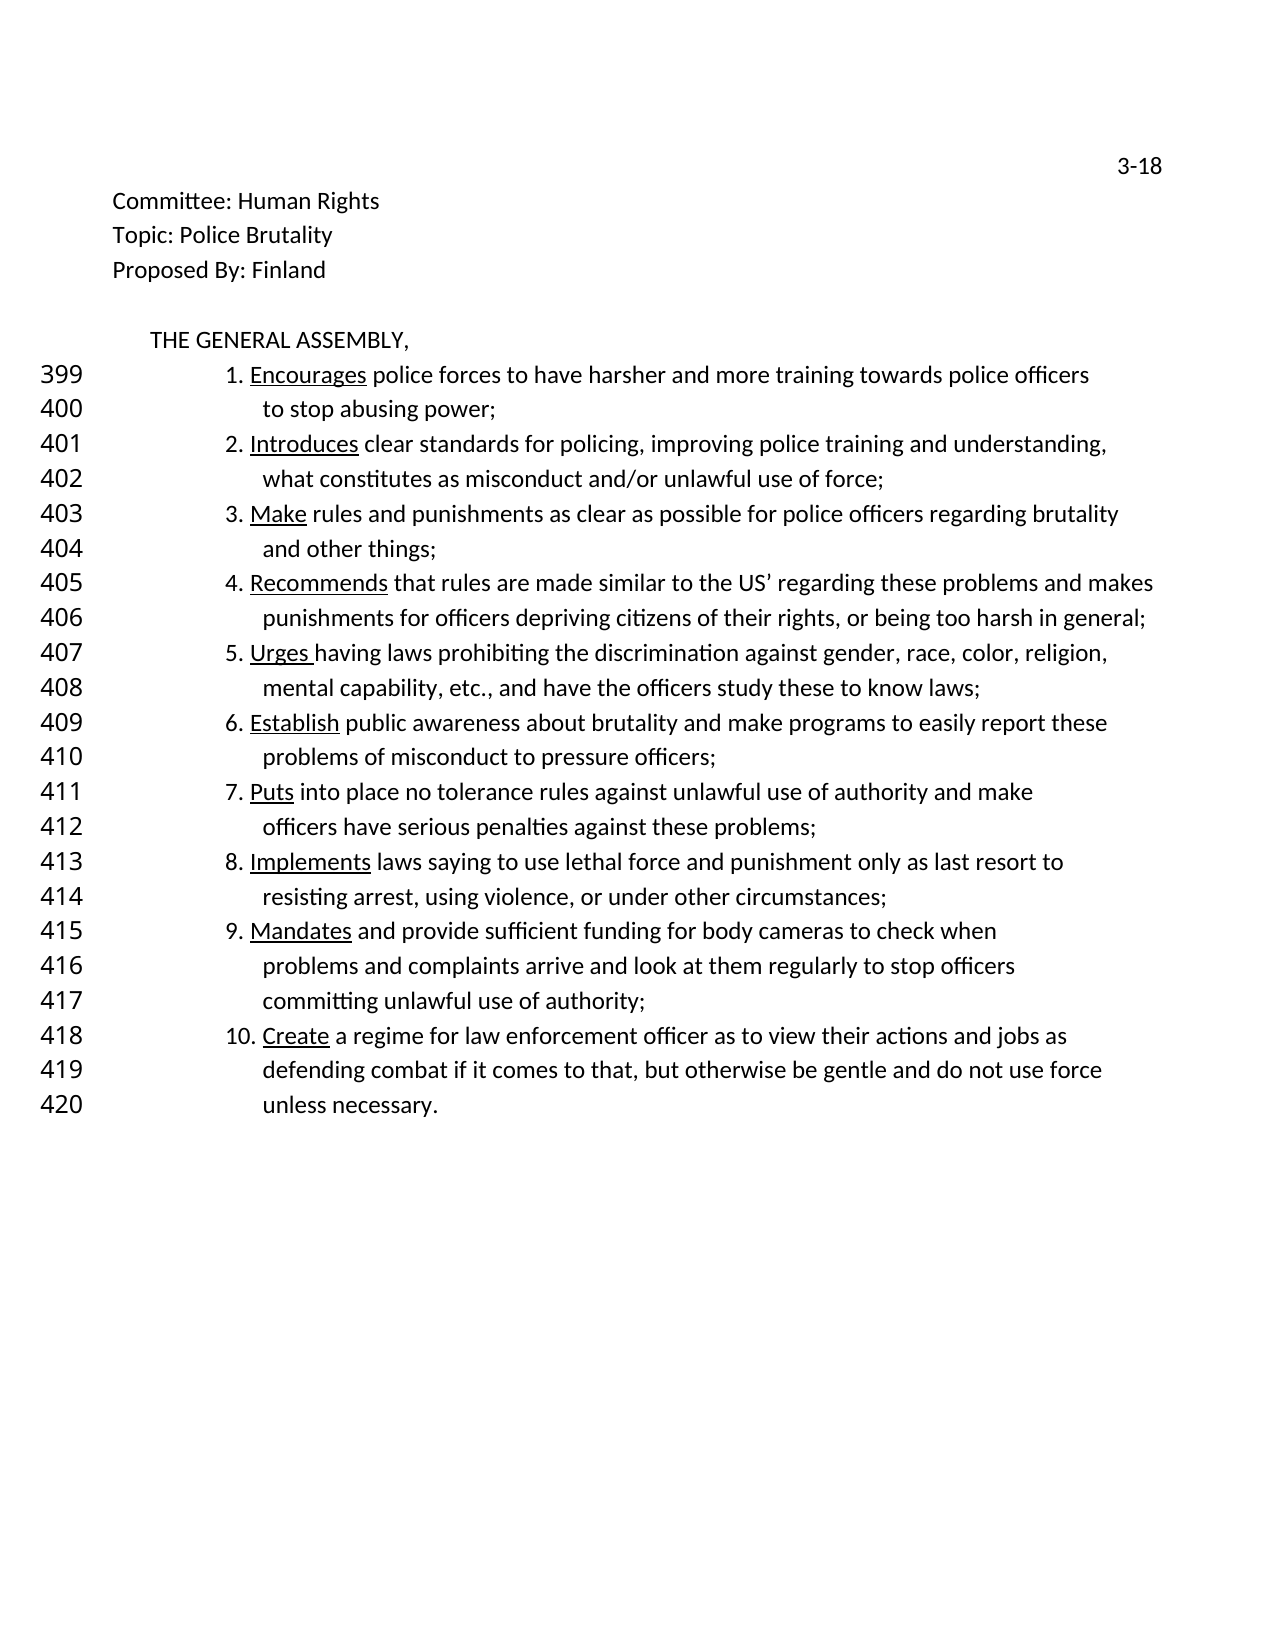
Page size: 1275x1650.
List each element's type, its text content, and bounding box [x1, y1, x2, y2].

text Proposed By: Finland [112, 254, 1162, 285]
text 5. Urges having laws prohibiting the discrimination against gender, race, color, religion, mental capability, etc., and have the officers study these to know laws; [225, 637, 1111, 702]
text 1. Encourages police forces to have harsher and more training towards police officers to stop abusing power; [225, 359, 1102, 424]
text 8. Implements laws saying to use lethal force and punishment only as last resort to resisting arrest, using violence, or under other circumstances; [225, 846, 1148, 911]
text 2. Introduces clear standards for policing, improving police training and understanding, what constitutes as misconduct and/or unlawful use of force; [225, 428, 1109, 494]
text Topic: Police Brutality [112, 219, 1162, 250]
text 7. Puts into place no tolerance rules against unlawful use of authority and make officers have serious penalties against these problems; [225, 776, 1110, 842]
text 3-18 [112, 150, 1162, 181]
text Committee: Human Rights [112, 185, 1162, 215]
text 10. Create a regime for law enforcement officer as to view their actions and jobs as defending combat if it comes to that, but otherwise be gentle and do not use force unless necessary. [225, 1020, 1147, 1120]
text 9. Mandates and provide sufficient funding for body cameras to check when problems and complaints arrive and look at them regularly to stop officers committing unlawful use of authority; [225, 915, 1083, 1016]
text THE GENERAL ASSEMBLY, [150, 324, 1162, 354]
text 4. Recommends that rules are made similar to the US’ regarding these problems and makes punishments for officers depriving citizens of their rights, or being too harsh in general; [225, 567, 1162, 633]
text 6. Establish public awareness about brutality and make programs to easily report these problems of misconduct to pressure officers; [225, 707, 1136, 772]
text 3. Make rules and punishments as clear as possible for police officers regarding brutality and other things; [225, 498, 1126, 563]
